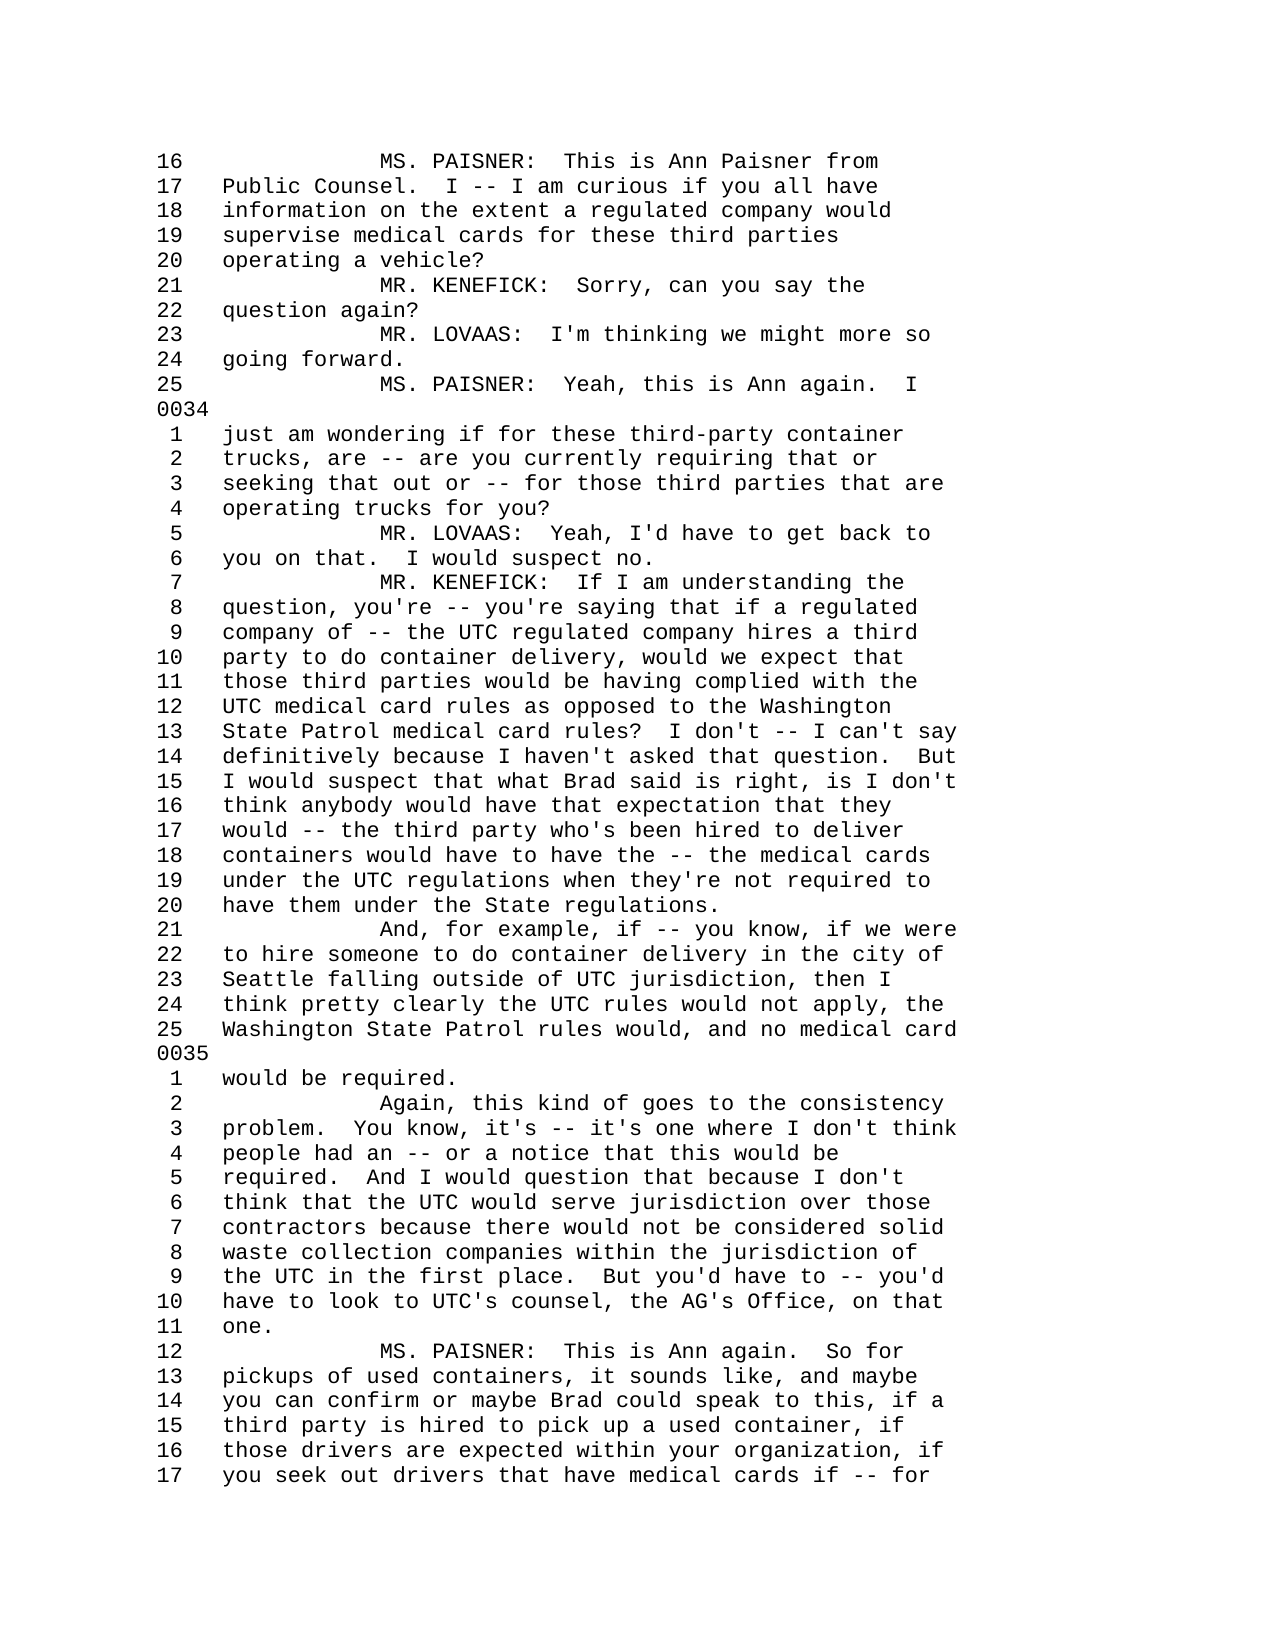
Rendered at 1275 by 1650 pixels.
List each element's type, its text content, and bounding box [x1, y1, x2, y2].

text 18 information on the extent a regulated company would [156, 199, 1118, 224]
text 17 would -- the third party who's been hired to deliver [156, 819, 1118, 844]
text 17 Public Counsel. I -- I am curious if you all have [156, 175, 1118, 199]
text 10 party to do container delivery, would we expect that [156, 646, 1118, 671]
text 19 under the UTC regulations when they're not required to [156, 869, 1118, 894]
text 0034 [156, 398, 1118, 423]
text 4 people had an -- or a notice that this would be [156, 1142, 1118, 1166]
text 14 you can confirm or maybe Brad could speak to this, if a [156, 1389, 1118, 1414]
text 15 I would suspect that what Brad said is right, is I don't [156, 770, 1118, 794]
text 19 supervise medical cards for these third parties [156, 224, 1118, 249]
text 20 operating a vehicle? [156, 249, 1118, 274]
text 8 waste collection companies within the jurisdiction of [156, 1241, 1118, 1266]
text 21 MR. KENEFICK: Sorry, can you say the [156, 274, 1118, 299]
text 9 the UTC in the first place. But you'd have to -- you'd [156, 1266, 1118, 1290]
text 16 think anybody would have that expectation that they [156, 794, 1118, 819]
text 3 seeking that out or -- for those third parties that are [156, 472, 1118, 497]
text 9 company of -- the UTC regulated company hires a third [156, 621, 1118, 646]
text 24 think pretty clearly the UTC rules would not apply, the [156, 993, 1118, 1018]
text 18 containers would have to have the -- the medical cards [156, 844, 1118, 869]
text 16 those drivers are expected within your organization, if [156, 1439, 1118, 1464]
text 14 definitively because I haven't asked that question. But [156, 745, 1118, 770]
text 13 pickups of used containers, it sounds like, and maybe [156, 1365, 1118, 1389]
text 25 Washington State Patrol rules would, and no medical card [156, 1018, 1118, 1042]
text 1 would be required. [156, 1067, 1118, 1092]
text 6 think that the UTC would serve jurisdiction over those [156, 1191, 1118, 1216]
text 5 MR. LOVAAS: Yeah, I'd have to get back to [156, 522, 1118, 547]
text 17 you seek out drivers that have medical cards if -- for [156, 1464, 1118, 1489]
text 8 question, you're -- you're saying that if a regulated [156, 596, 1118, 621]
text 20 have them under the State regulations. [156, 894, 1118, 918]
text 2 Again, this kind of goes to the consistency [156, 1092, 1118, 1117]
text 25 MS. PAISNER: Yeah, this is Ann again. I [156, 373, 1118, 398]
text 22 question again? [156, 299, 1118, 323]
text 5 required. And I would question that because I don't [156, 1166, 1118, 1191]
text 21 And, for example, if -- you know, if we were [156, 918, 1118, 943]
text 13 State Patrol medical card rules? I don't -- I can't say [156, 720, 1118, 745]
text 15 third party is hired to pick up a used container, if [156, 1414, 1118, 1439]
text 11 one. [156, 1315, 1118, 1340]
text 2 trucks, are -- are you currently requiring that or [156, 447, 1118, 472]
text 7 contractors because there would not be considered solid [156, 1216, 1118, 1241]
text 3 problem. You know, it's -- it's one where I don't think [156, 1117, 1118, 1142]
text 23 Seattle falling outside of UTC jurisdiction, then I [156, 968, 1118, 993]
text 11 those third parties would be having complied with the [156, 671, 1118, 695]
text 23 MR. LOVAAS: I'm thinking we might more so [156, 323, 1118, 348]
text 22 to hire someone to do container delivery in the city of [156, 943, 1118, 968]
text 10 have to look to UTC's counsel, the AG's Office, on that [156, 1290, 1118, 1315]
text 0035 [156, 1042, 1118, 1067]
text 24 going forward. [156, 348, 1118, 373]
text 12 UTC medical card rules as opposed to the Washington [156, 695, 1118, 720]
text 12 MS. PAISNER: This is Ann again. So for [156, 1340, 1118, 1365]
text 7 MR. KENEFICK: If I am understanding the [156, 571, 1118, 596]
text 1 just am wondering if for these third-party container [156, 423, 1118, 447]
text 6 you on that. I would suspect no. [156, 547, 1118, 571]
text 16 MS. PAISNER: This is Ann Paisner from [156, 150, 1118, 175]
text 4 operating trucks for you? [156, 497, 1118, 522]
